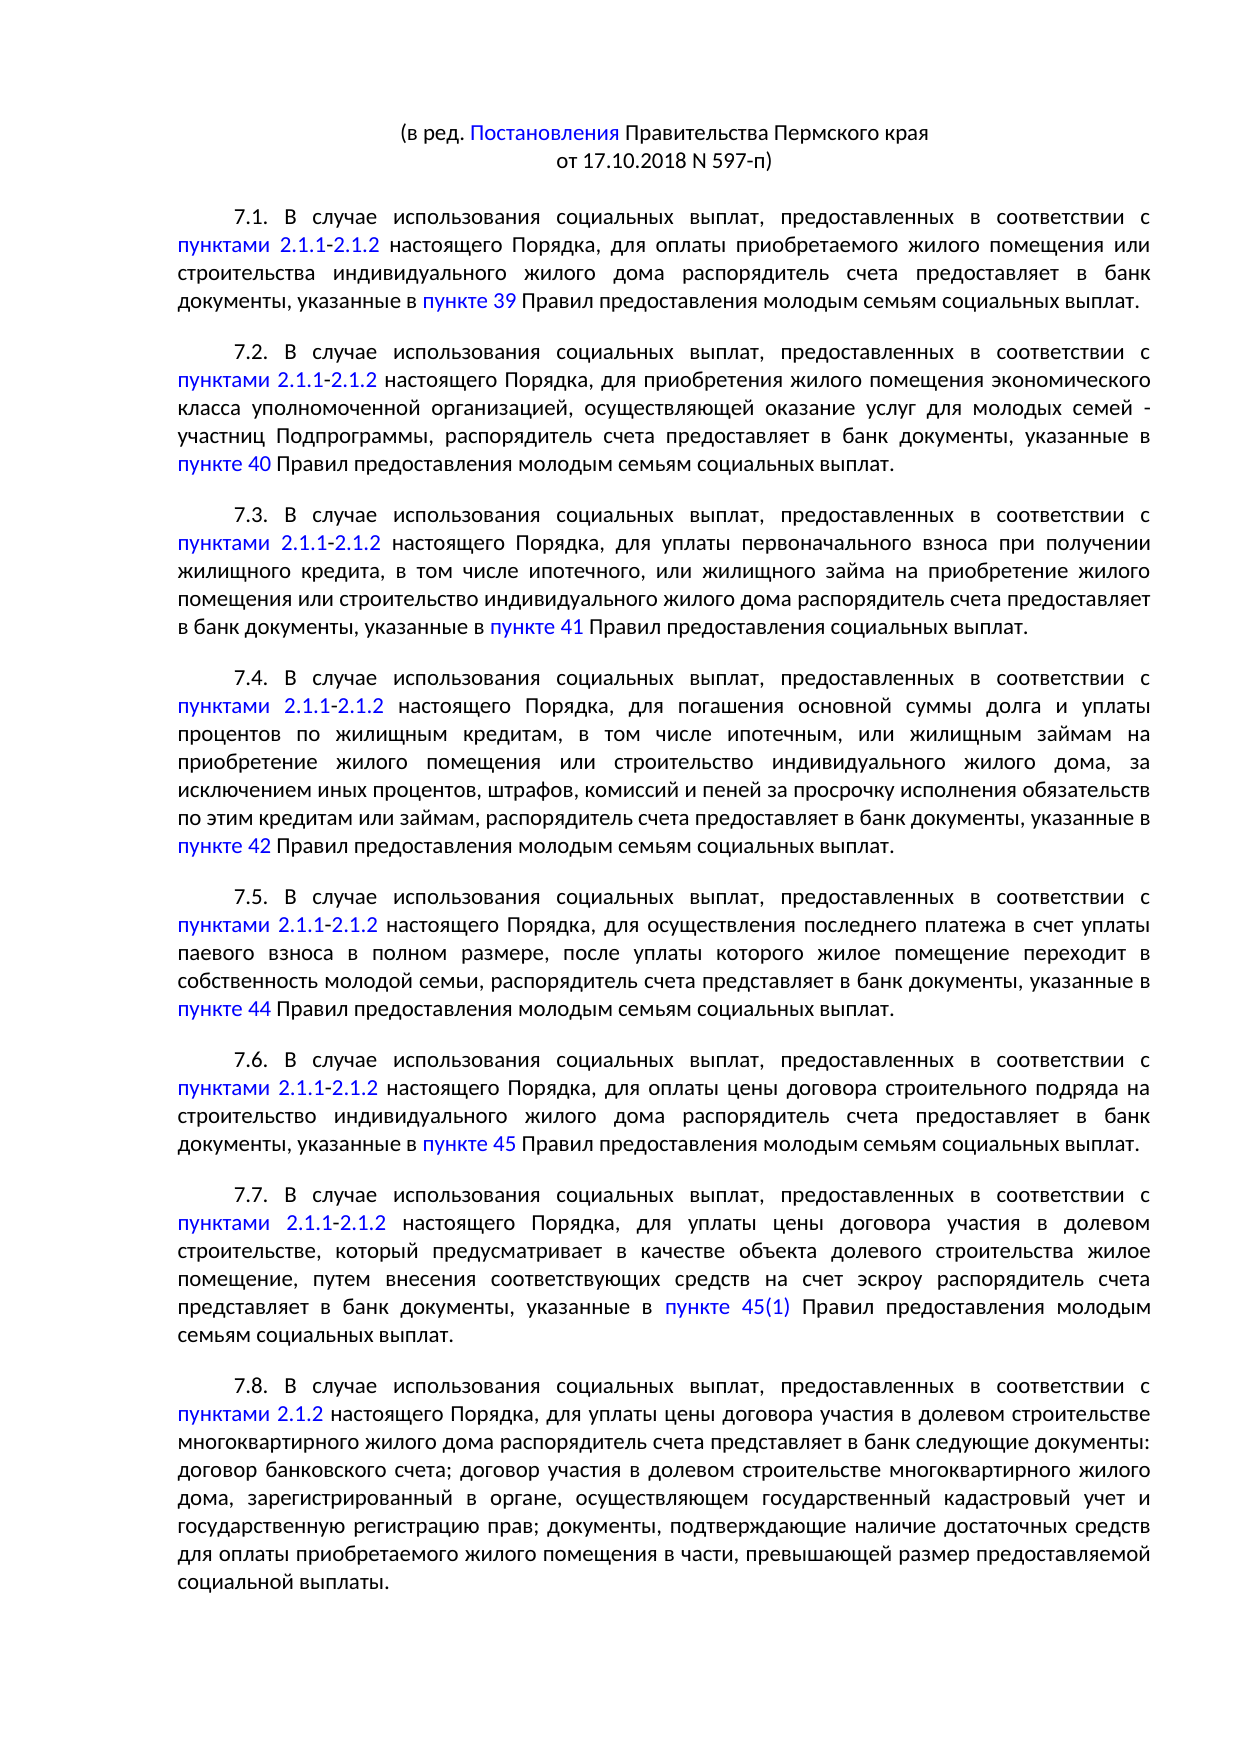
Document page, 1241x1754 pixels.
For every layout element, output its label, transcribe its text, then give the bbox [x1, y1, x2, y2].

text 7.4. В случае использования социальных выплат, предоставленных в соответствии с пунктами 2.1.1-2.1.2 настоящего Порядка, для погашения основной суммы долга и уплаты процентов по жилищным кредитам, в том числе ипотечным, или жилищным займам на приобретение жилого помещения или строительство индивидуального жилого дома, за исключением иных процентов, штрафов, комиссий и пеней за просрочку исполнения обязательств по этим кредитам или займам, распорядитель счета предоставляет в банк документы, указанные в пункте 42 Правил предоставления молодым семьям социальных выплат. [177, 663, 1152, 859]
text 7.1. В случае использования социальных выплат, предоставленных в соответствии с пунктами 2.1.1-2.1.2 настоящего Порядка, для оплаты приобретаемого жилого помещения или строительства индивидуального жилого дома распорядитель счета предоставляет в банк документы, указанные в пункте 39 Правил предоставления молодым семьям социальных выплат. [177, 202, 1152, 314]
text (в ред. Постановления Правительства Пермского края [177, 118, 1152, 146]
text 7.2. В случае использования социальных выплат, предоставленных в соответствии с пунктами 2.1.1-2.1.2 настоящего Порядка, для приобретения жилого помещения экономического класса уполномоченной организацией, осуществляющей оказание услуг для молодых семей - участниц Подпрограммы, распорядитель счета предоставляет в банк документы, указанные в пункте 40 Правил предоставления молодым семьям социальных выплат. [177, 337, 1152, 477]
text 7.3. В случае использования социальных выплат, предоставленных в соответствии с пунктами 2.1.1-2.1.2 настоящего Порядка, для уплаты первоначального взноса при получении жилищного кредита, в том числе ипотечного, или жилищного займа на приобретение жилого помещения или строительство индивидуального жилого дома распорядитель счета предоставляет в банк документы, указанные в пункте 41 Правил предоставления социальных выплат. [177, 500, 1152, 640]
text 7.5. В случае использования социальных выплат, предоставленных в соответствии с пунктами 2.1.1-2.1.2 настоящего Порядка, для осуществления последнего платежа в счет уплаты паевого взноса в полном размере, после уплаты которого жилое помещение переходит в собственность молодой семьи, распорядитель счета представляет в банк документы, указанные в пункте 44 Правил предоставления молодым семьям социальных выплат. [177, 882, 1152, 1022]
text от 17.10.2018 N 597-п) [177, 146, 1152, 174]
text 7.6. В случае использования социальных выплат, предоставленных в соответствии с пунктами 2.1.1-2.1.2 настоящего Порядка, для оплаты цены договора строительного подряда на строительство индивидуального жилого дома распорядитель счета предоставляет в банк документы, указанные в пункте 45 Правил предоставления молодым семьям социальных выплат. [177, 1045, 1152, 1157]
text 7.7. В случае использования социальных выплат, предоставленных в соответствии с пунктами 2.1.1-2.1.2 настоящего Порядка, для уплаты цены договора участия в долевом строительстве, который предусматривает в качестве объекта долевого строительства жилое помещение, путем внесения соответствующих средств на счет эскроу распорядитель счета представляет в банк документы, указанные в пункте 45(1) Правил предоставления молодым семьям социальных выплат. [177, 1180, 1152, 1348]
text 7.8. В случае использования социальных выплат, предоставленных в соответствии с пунктами 2.1.2 настоящего Порядка, для уплаты цены договора участия в долевом строительстве многоквартирного жилого дома распорядитель счета представляет в банк следующие документы: договор банковского счета; договор участия в долевом строительстве многоквартирного жилого дома, зарегистрированный в органе, осуществляющем государственный кадастровый учет и государственную регистрацию прав; документы, подтверждающие наличие достаточных средств для оплаты приобретаемого жилого помещения в части, превышающей размер предоставляемой социальной выплаты. [177, 1371, 1152, 1596]
